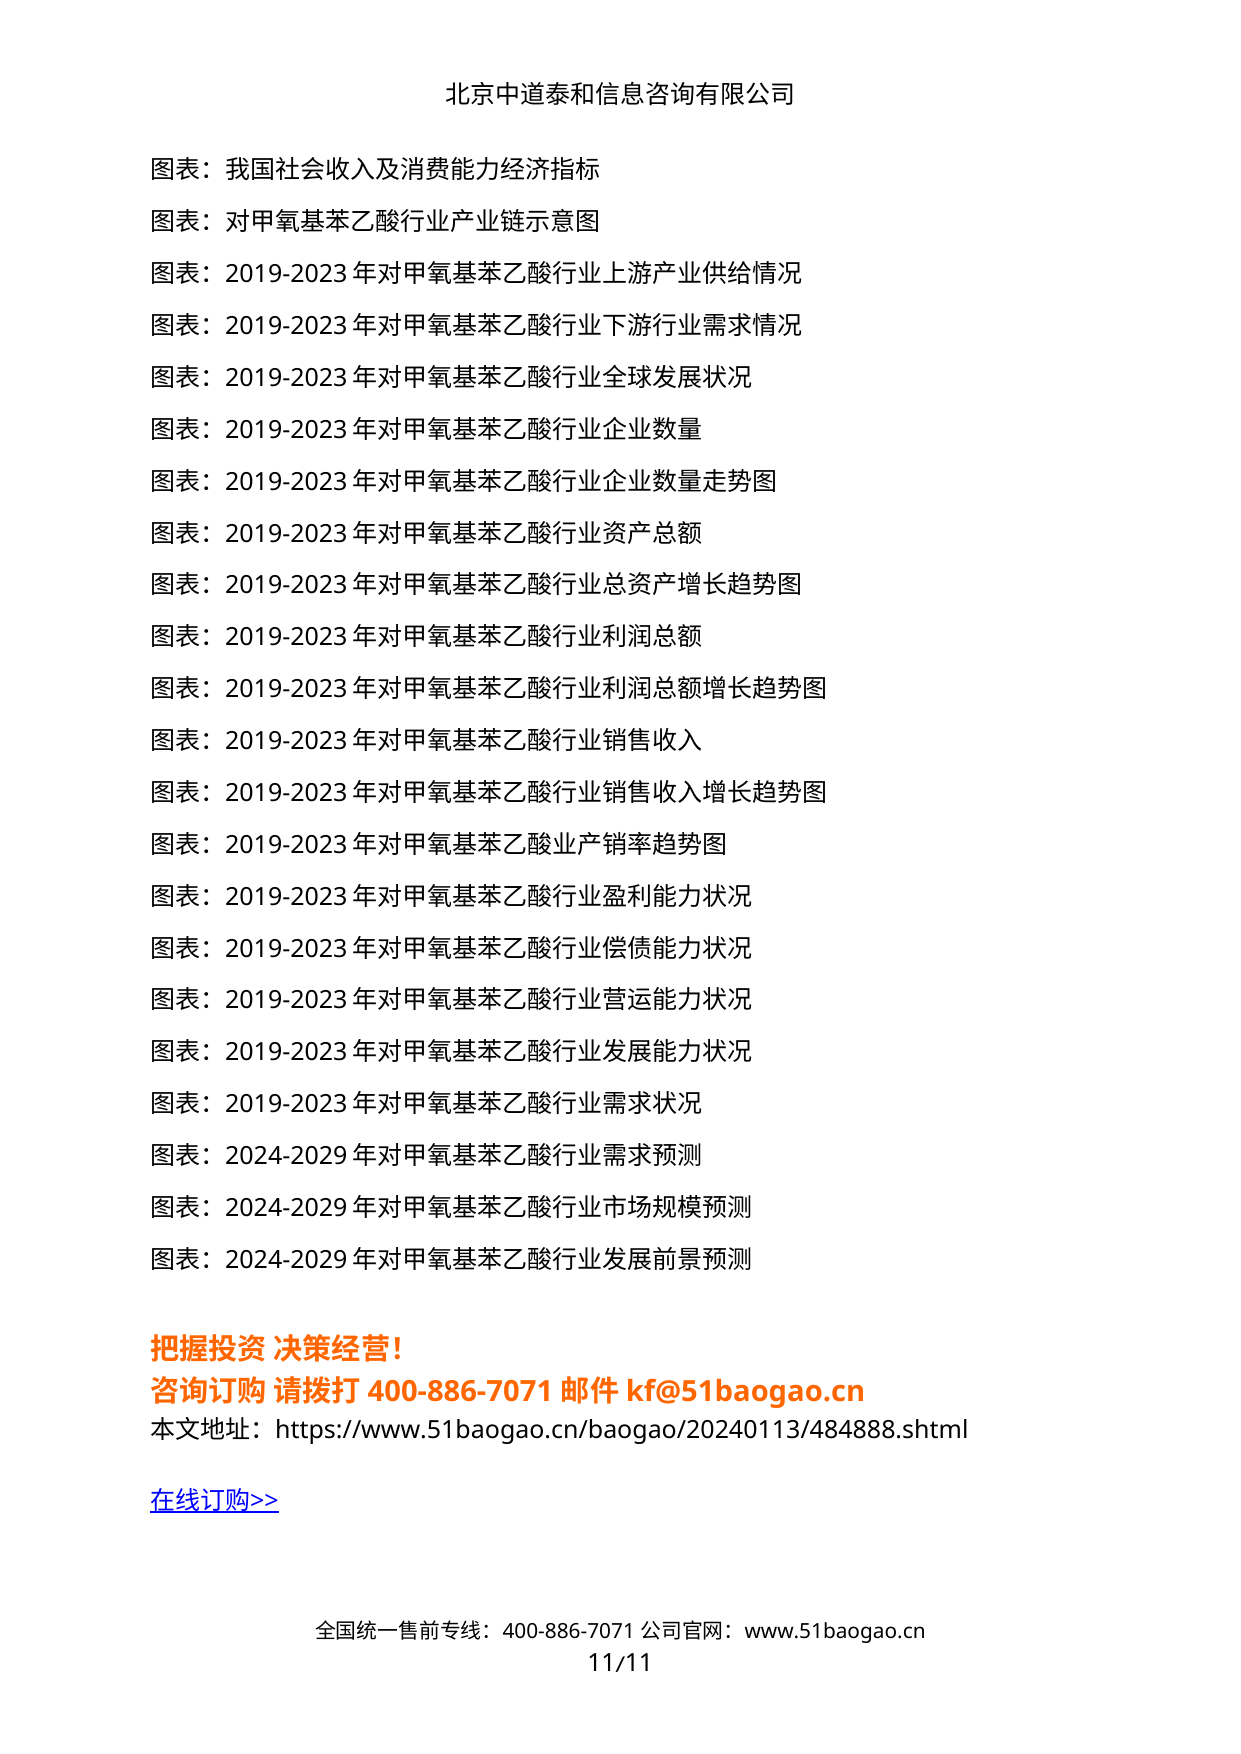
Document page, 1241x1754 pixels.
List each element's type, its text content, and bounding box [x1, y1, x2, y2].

text 图表：2019-2023年对甲氧基苯乙酸行业资产总额 [150, 513, 1090, 549]
text 图表：2019-2023年对甲氧基苯乙酸行业上游产业供给情况 [150, 254, 1090, 290]
text 图表：2019-2023年对甲氧基苯乙酸行业偿债能力状况 [150, 928, 1090, 964]
text 图表：2019-2023年对甲氧基苯乙酸行业利润总额 [150, 617, 1090, 653]
text 图表：我国社会收入及消费能力经济指标 [150, 150, 1090, 186]
text 图表：2024-2029年对甲氧基苯乙酸行业市场规模预测 [150, 1187, 1090, 1224]
text 图表：2019-2023年对甲氧基苯乙酸行业盈利能力状况 [150, 876, 1090, 912]
text 图表：2019-2023年对甲氧基苯乙酸行业销售收入 [150, 721, 1090, 757]
text 在线订购>> [150, 1446, 1090, 1517]
text 图表：2019-2023年对甲氧基苯乙酸行业利润总额增长趋势图 [150, 669, 1090, 705]
text 图表：2019-2023年对甲氧基苯乙酸业产销率趋势图 [150, 824, 1090, 861]
text 图表：2019-2023年对甲氧基苯乙酸行业销售收入增长趋势图 [150, 772, 1090, 809]
text 图表：2019-2023年对甲氧基苯乙酸行业下游行业需求情况 [150, 306, 1090, 342]
text 图表：2019-2023年对甲氧基苯乙酸行业营运能力状况 [150, 980, 1090, 1016]
text 图表：2019-2023年对甲氧基苯乙酸行业企业数量 [150, 409, 1090, 446]
text 图表：2019-2023年对甲氧基苯乙酸行业发展能力状况 [150, 1032, 1090, 1068]
text 图表：2019-2023年对甲氧基苯乙酸行业全球发展状况 [150, 357, 1090, 394]
text 图表：2024-2029年对甲氧基苯乙酸行业需求预测 [150, 1136, 1090, 1172]
text 图表：对甲氧基苯乙酸行业产业链示意图 [150, 202, 1090, 238]
text 把握投资 决策经营！咨询订购 请拨打 400-886-7071 邮件 kf@51baogao.cn本文地址：https://www.51baogao.cn/baogao/20240113/484888.shtml [150, 1291, 1090, 1446]
text 图表：2024-2029年对甲氧基苯乙酸行业发展前景预测 [150, 1239, 1090, 1276]
text 图表：2019-2023年对甲氧基苯乙酸行业需求状况 [150, 1084, 1090, 1120]
text 图表：2019-2023年对甲氧基苯乙酸行业总资产增长趋势图 [150, 565, 1090, 601]
text 图表：2019-2023年对甲氧基苯乙酸行业企业数量走势图 [150, 461, 1090, 497]
